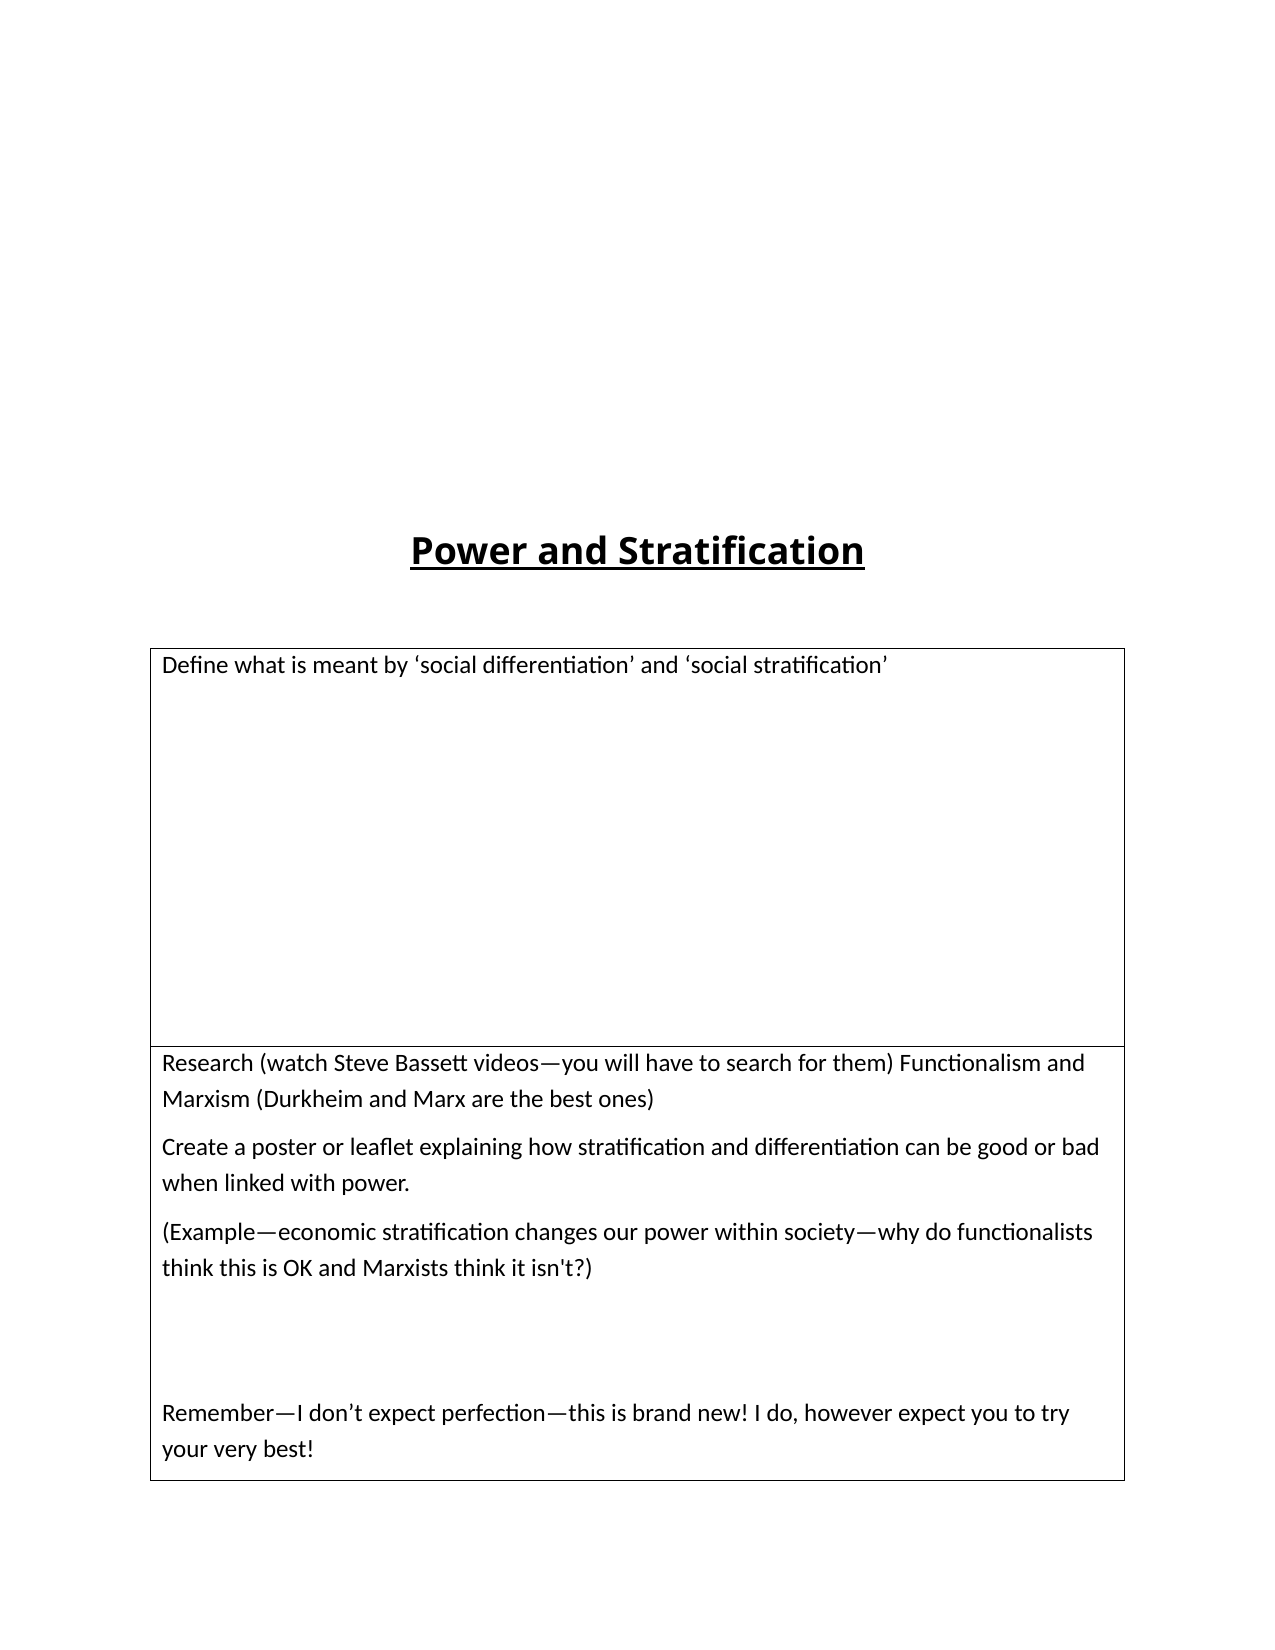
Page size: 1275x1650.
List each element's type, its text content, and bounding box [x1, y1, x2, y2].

table_cell Research (watch Steve Bassett videos—you will have to search for them) Functionalism and Marxism (Durkheim and Marx are the best ones) Create a poster or leaflet explaining how stratification and differentiation can be good or bad when linked with power. (Example—economic stratification changes our power within society—why do functionalists think this is OK and Marxists think it isn't?) Remember—I don’t expect perfection—this is brand new! I do, however expect you to try your very best! [151, 1047, 1124, 1480]
text Power and Stratification [150, 524, 1125, 575]
table_header Define what is meant by ‘social differentiation’ and ‘social stratification’ [151, 649, 1124, 1046]
